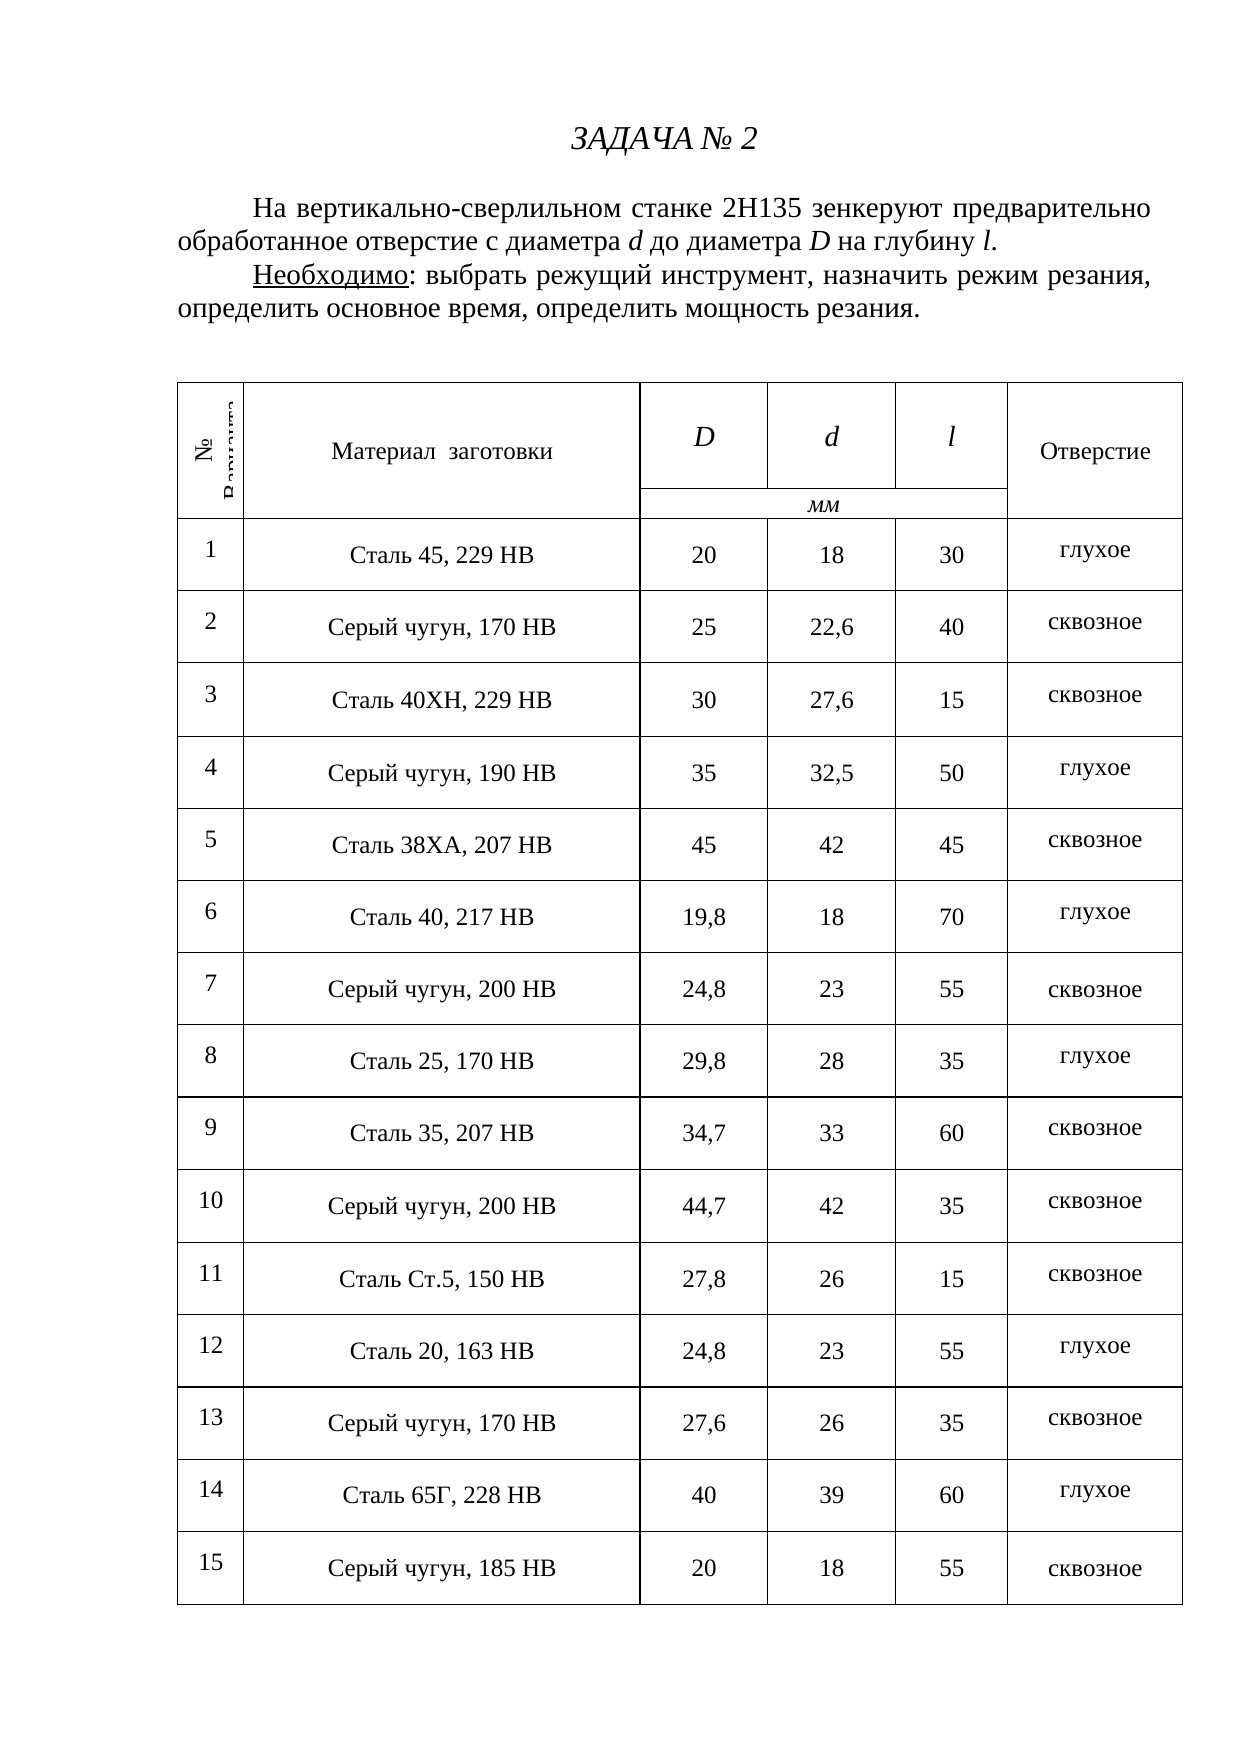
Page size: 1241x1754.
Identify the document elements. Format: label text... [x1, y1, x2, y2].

table_cell 60 [896, 1098, 1007, 1168]
table_cell 44,7 [641, 1170, 767, 1242]
text Необходимо: выбрать режущий инструмент, назначить режим резания, определить основное время, определить мощность резания. [177, 257, 1152, 324]
table_cell 27,6 [641, 1388, 767, 1458]
table_cell 40 [641, 1460, 767, 1531]
table_cell Серый чугун, 185 НВ [244, 1532, 639, 1604]
table_cell 42 [768, 1170, 895, 1242]
table_cell 12 [178, 1315, 243, 1386]
table_cell 13 [178, 1388, 243, 1458]
table_cell глухое [1008, 737, 1182, 808]
table_cell 24,8 [641, 953, 767, 1024]
table_cell 18 [768, 1532, 895, 1604]
table_cell 55 [896, 953, 1007, 1024]
table_cell 30 [896, 519, 1007, 590]
table_cell 26 [768, 1243, 895, 1314]
table_cell сквозное [1008, 591, 1182, 662]
table_cell 60 [896, 1460, 1007, 1531]
table_cell 45 [641, 809, 767, 880]
table_cell 22,6 [768, 591, 895, 662]
table_cell 10 [178, 1170, 243, 1242]
table_cell 25 [641, 591, 767, 662]
table_cell 18 [768, 881, 895, 952]
table_cell 24,8 [641, 1315, 767, 1386]
table_cell Серый чугун, 170 НВ [244, 1388, 639, 1458]
table_cell 35 [896, 1025, 1007, 1096]
table_cell 34,7 [641, 1098, 767, 1168]
table_cell 8 [178, 1025, 243, 1096]
table_cell 15 [896, 1243, 1007, 1314]
table_cell 27,8 [641, 1243, 767, 1314]
table_cell 4 [178, 737, 243, 808]
table_cell 42 [768, 809, 895, 880]
table_cell Серый чугун, 200 НВ [244, 1170, 639, 1242]
table_cell глухое [1008, 1025, 1182, 1096]
table_cell сквозное [1008, 809, 1182, 880]
table_cell глухое [1008, 1315, 1182, 1386]
table_cell 15 [178, 1532, 243, 1604]
table_cell 20 [641, 519, 767, 590]
table_cell Сталь 45, 229 НВ [244, 519, 639, 590]
table_cell Сталь 40, 217 НВ [244, 881, 639, 952]
table_cell Сталь 35, 207 НВ [244, 1098, 639, 1168]
table_cell Сталь 40ХН, 229 НВ [244, 663, 639, 736]
table_cell Сталь Ст.5, 150 НВ [244, 1243, 639, 1314]
table_header № Варианта [178, 383, 243, 518]
table_cell 3 [178, 663, 243, 736]
table_cell 27,6 [768, 663, 895, 736]
table_cell 55 [896, 1315, 1007, 1386]
table_header D [641, 383, 767, 488]
table_cell 11 [178, 1243, 243, 1314]
table_cell 23 [768, 1315, 895, 1386]
text ЗАДАЧА № 2 [177, 118, 1152, 156]
table_cell Серый чугун, 190 НВ [244, 737, 639, 808]
table_cell 5 [178, 809, 243, 880]
table_header Отверстие [1008, 383, 1182, 518]
table_cell Серый чугун, 170 НВ [244, 591, 639, 662]
table_cell 26 [768, 1388, 895, 1458]
table_cell сквозное [1008, 1388, 1182, 1458]
table_cell сквозное [1008, 1170, 1182, 1242]
table_cell 70 [896, 881, 1007, 952]
table_cell 19,8 [641, 881, 767, 952]
table_cell 2 [178, 591, 243, 662]
table_cell сквозное [1008, 1098, 1182, 1168]
table_cell сквозное [1008, 953, 1182, 1024]
table_header d [768, 383, 895, 488]
table_cell 35 [896, 1388, 1007, 1458]
table_cell 40 [896, 591, 1007, 662]
table_cell сквозное [1008, 1532, 1182, 1604]
table_cell 9 [178, 1098, 243, 1168]
table_cell 32,5 [768, 737, 895, 808]
table_cell 33 [768, 1098, 895, 1168]
table_cell 15 [896, 663, 1007, 736]
table_cell мм [641, 489, 1007, 518]
table_cell 1 [178, 519, 243, 590]
table_cell 7 [178, 953, 243, 1024]
table_cell глухое [1008, 519, 1182, 590]
table_cell Сталь 25, 170 НВ [244, 1025, 639, 1096]
table_header Материал заготовки [244, 383, 639, 518]
table_cell глухое [1008, 881, 1182, 952]
table_cell Сталь 20, 163 НВ [244, 1315, 639, 1386]
table_cell 35 [641, 737, 767, 808]
table_cell глухое [1008, 1460, 1182, 1531]
table_cell 50 [896, 737, 1007, 808]
table_cell 18 [768, 519, 895, 590]
table_header l [896, 383, 1007, 488]
table_cell 23 [768, 953, 895, 1024]
table_cell 6 [178, 881, 243, 952]
table_cell Сталь 65Г, 228 НВ [244, 1460, 639, 1531]
table_cell Сталь 38ХА, 207 НВ [244, 809, 639, 880]
table_cell 20 [641, 1532, 767, 1604]
table_cell 45 [896, 809, 1007, 880]
table_cell Серый чугун, 200 НВ [244, 953, 639, 1024]
table_cell сквозное [1008, 1243, 1182, 1314]
table_cell 35 [896, 1170, 1007, 1242]
table_cell 39 [768, 1460, 895, 1531]
table_cell 28 [768, 1025, 895, 1096]
table_cell 29,8 [641, 1025, 767, 1096]
table_cell 30 [641, 663, 767, 736]
table_cell 55 [896, 1532, 1007, 1604]
text На вертикально-сверлильном станке 2Н135 зенкеруют предварительно обработанное отверстие с диаметра d до диаметра D на глубину l. [177, 190, 1152, 257]
table_cell сквозное [1008, 663, 1182, 736]
table_cell 14 [178, 1460, 243, 1531]
